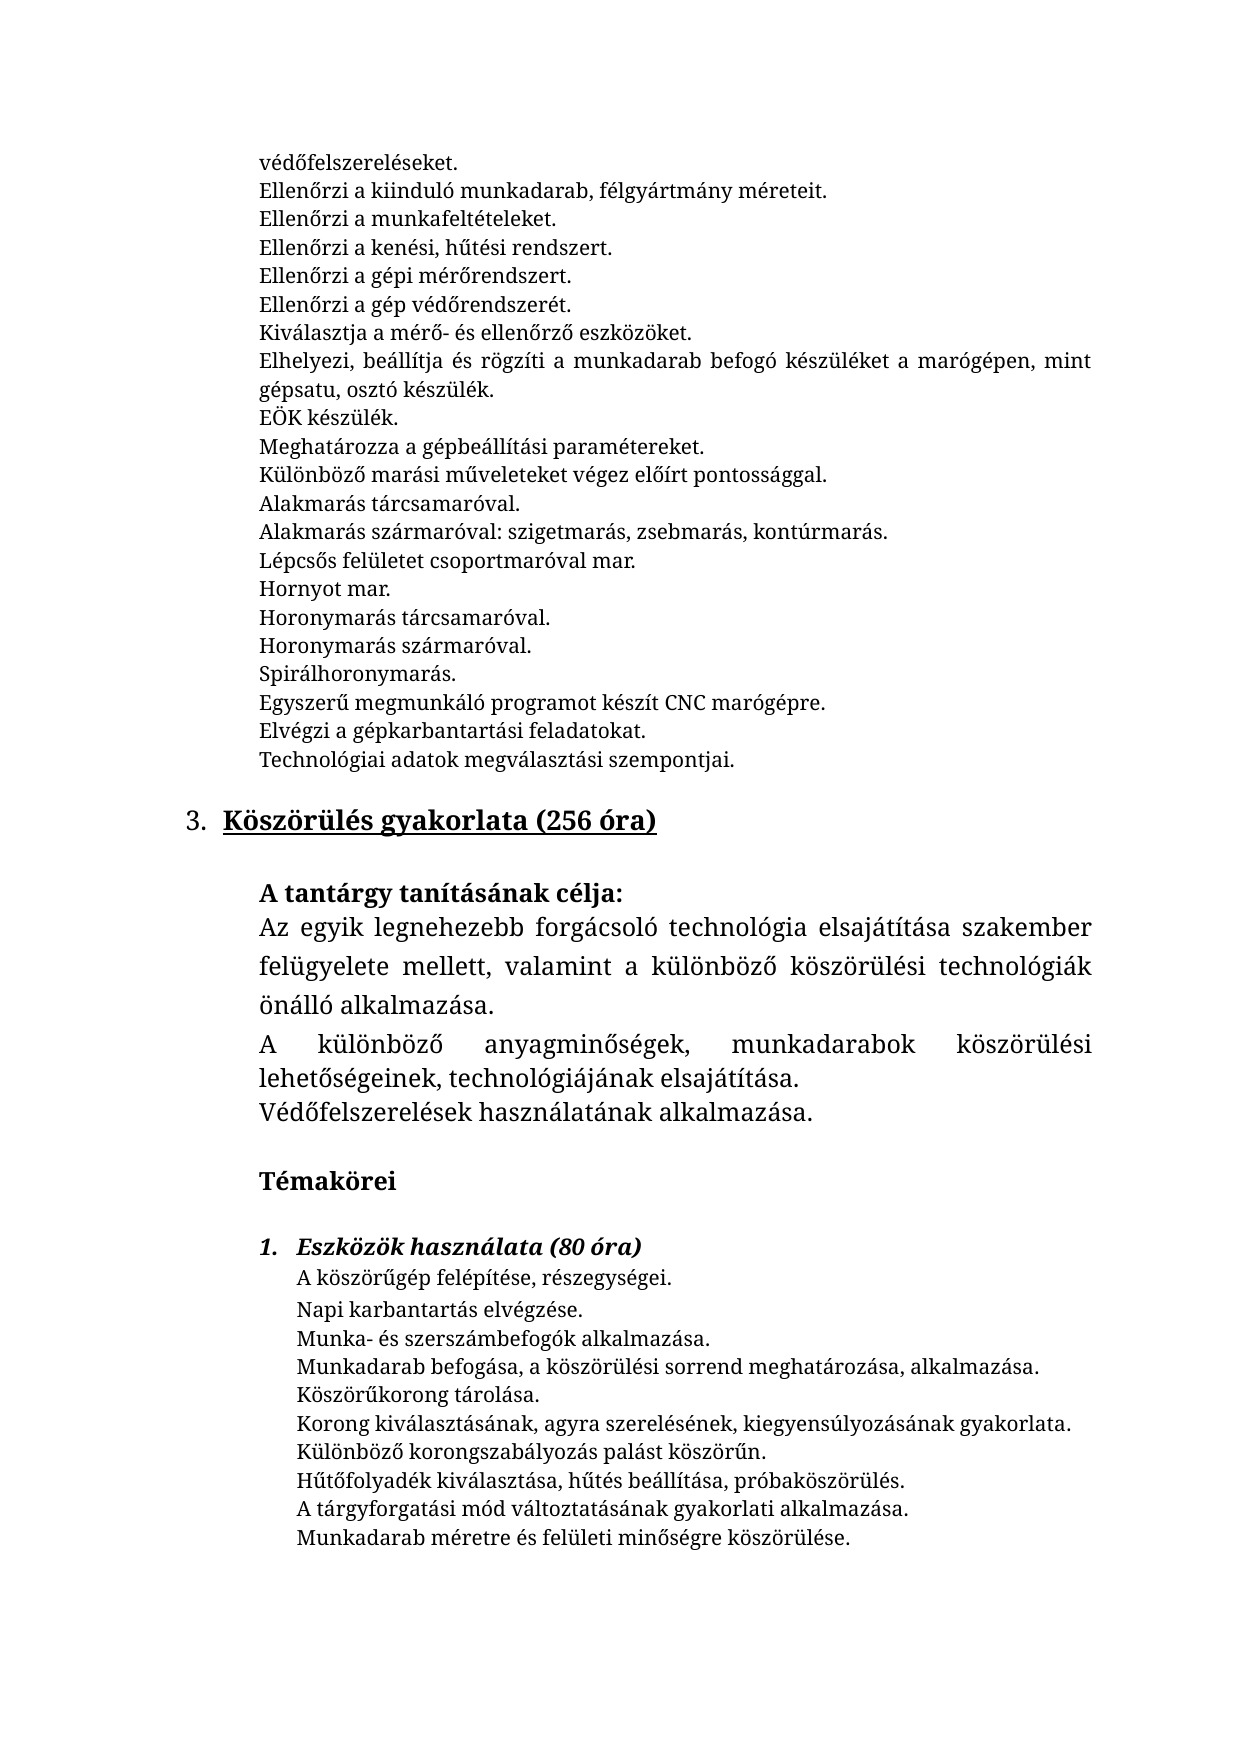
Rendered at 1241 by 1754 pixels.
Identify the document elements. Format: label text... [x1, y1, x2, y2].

list Ellenőrzi a kenési, hűtési rendszert. [259, 233, 1093, 261]
list Munka- és szerszámbefogók alkalmazása. [296, 1324, 1093, 1352]
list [259, 148, 1093, 176]
text A különböző anyagminőségek, munkadarabok köszörülési lehetőségeinek, technológiájának elsajátítása. [259, 1027, 1093, 1095]
list Ellenőrzi a gép védőrendszerét. [259, 290, 1093, 318]
list Ellenőrzi a kiinduló munkadarab, félgyártmány méreteit. [259, 176, 1093, 204]
list Elhelyezi, beállítja és rögzíti a munkadarab befogó készüléket a marógépen, mint gépsatu, osztó készülék. [259, 347, 1093, 403]
list Spirálhoronymarás. [259, 659, 1093, 688]
text Védőfelszerelések használatának alkalmazása. [223, 1095, 1093, 1129]
list Eszközök használata (80 óra) [259, 1231, 1093, 1263]
list Elvégzi a gépkarbantartási feladatokat. [259, 716, 1093, 745]
list Alakmarás szármaróval: szigetmarás, zsebmarás, kontúrmarás. [259, 517, 1093, 546]
list Különböző marási műveleteket végez előírt pontossággal. [259, 460, 1093, 489]
list Köszörülés gyakorlata (256 óra) [185, 802, 1093, 838]
list Ellenőrzi a gépi mérőrendszert. [259, 261, 1093, 290]
list Napi karbantartás elvégzése. [296, 1295, 1093, 1324]
list Hornyot mar. [259, 574, 1093, 603]
text A tantárgy tanításának célja: [223, 875, 1093, 909]
text Témakörei [223, 1163, 1093, 1197]
list Munkadarab befogása, a köszörülési sorrend meghatározása, alkalmazása. [296, 1352, 1093, 1381]
list Lépcsős felületet csoportmaróval mar. [259, 546, 1093, 574]
list Hűtőfolyadék kiválasztása, hűtés beállítása, próbaköszörülés. [296, 1466, 1093, 1494]
list A köszörűgép felépítése, részegységei. [296, 1263, 1093, 1291]
list EÖK készülék. [259, 403, 1093, 432]
list Köszörűkorong tárolása. [296, 1381, 1093, 1409]
list Ellenőrzi a munkafeltételeket. [259, 204, 1093, 233]
list Korong kiválasztásának, agyra szerelésének, kiegyensúlyozásának gyakorlata. [296, 1409, 1093, 1437]
list Kiválasztja a mérő- és ellenőrző eszközöket. [259, 318, 1093, 347]
list Alakmarás tárcsamaróval. [259, 489, 1093, 517]
list Különböző korongszabályozás palást köszörűn. [296, 1437, 1093, 1466]
list Technológiai adatok megválasztási szempontjai. [259, 745, 1093, 773]
text Az egyik legnehezebb forgácsoló technológia elsajátítása szakember felügyelete mellett, valamint a különböző köszörülési technológiák önálló alkalmazása. [259, 909, 1093, 1022]
list Munkadarab méretre és felületi minőségre köszörülése. [296, 1523, 1093, 1551]
list Horonymarás tárcsamaróval. [259, 603, 1093, 631]
list Horonymarás szármaróval. [259, 631, 1093, 659]
list Meghatározza a gépbeállítási paramétereket. [259, 432, 1093, 460]
list A tárgyforgatási mód változtatásának gyakorlati alkalmazása. [296, 1494, 1093, 1523]
list Egyszerű megmunkáló programot készít CNC marógépre. [259, 688, 1093, 716]
